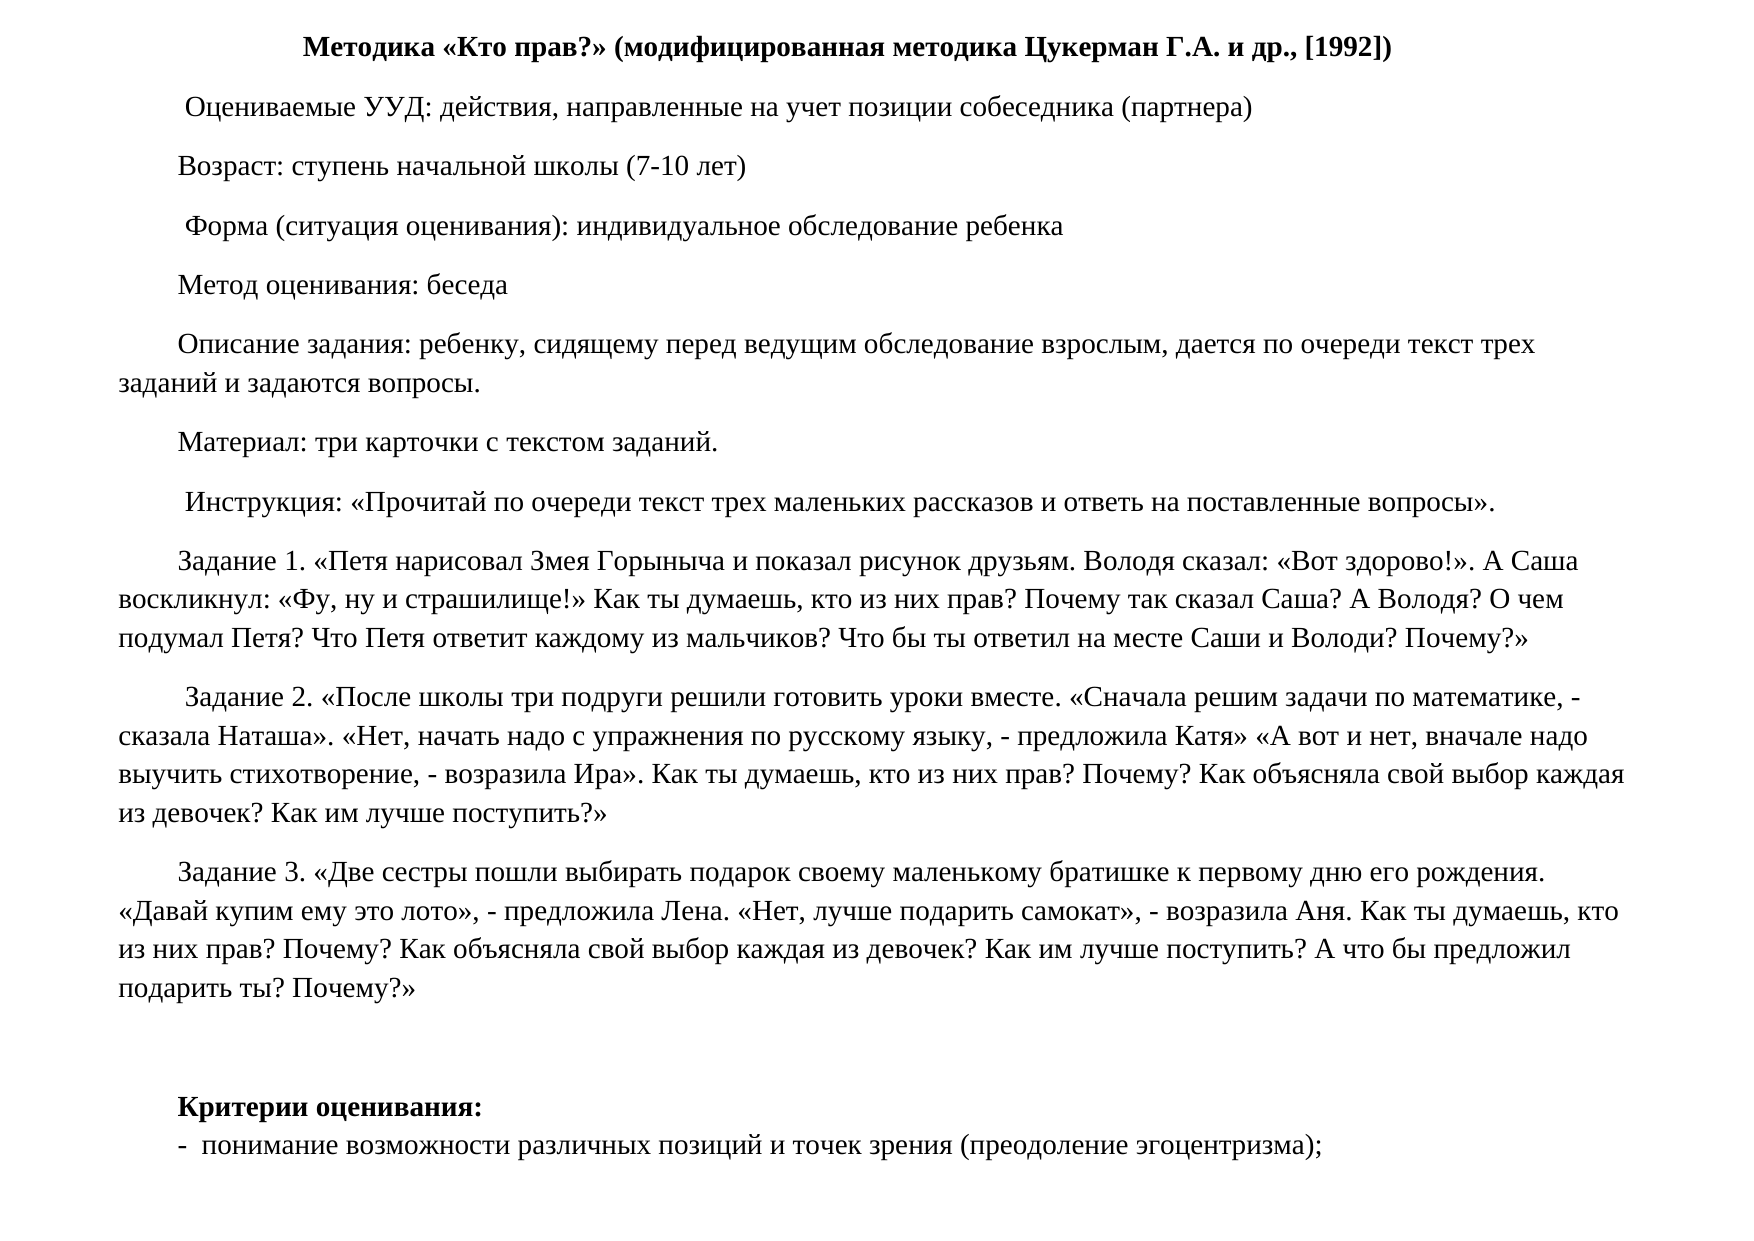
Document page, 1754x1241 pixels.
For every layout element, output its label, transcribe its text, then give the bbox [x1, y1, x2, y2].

text - понимание возможности различных позиций и точек зрения (преодоление эгоцентризма); [118, 1127, 1636, 1161]
text Критерии оценивания: [118, 1089, 1636, 1122]
text Материал: три карточки с текстом заданий. [118, 424, 1636, 458]
text Метод оценивания: беседа [118, 267, 1636, 301]
text Форма (ситуация оценивания): индивидуальное обследование ребенка [118, 208, 1636, 241]
text Оцениваемые УУД: действия, направленные на учет позиции собеседника (партнера) [118, 89, 1636, 122]
text Инструкция: «Прочитай по очереди текст трех маленьких рассказов и ответь на поставленные вопросы». [118, 484, 1636, 517]
text Возраст: ступень начальной школы (7-10 лет) [118, 148, 1636, 182]
text Задание 3. «Две сестры пошли выбирать подарок своему маленькому братишке к первому дню его рождения. «Давай купим ему это лото», - предложила Лена. «Нет, лучше подарить самокат», - возразила Аня. Как ты думаешь, кто из них прав? Почему? Как объясняла свой выбор каждая из девочек? Как им лучше поступить? А что бы предложил подарить ты? Почему?» [118, 854, 1636, 1004]
text Методика «Кто прав?» (модифицированная методика Цукерман Г.А. и др., [1992]) [59, 29, 1636, 63]
text Задание 1. «Петя нарисовал Змея Горыныча и показал рисунок друзьям. Володя сказал: «Вот здорово!». А Саша воскликнул: «Фу, ну и страшилище!» Как ты думаешь, кто из них прав? Почему так сказал Саша? А Володя? О чем подумал Петя? Что Петя ответит каждому из мальчиков? Что бы ты ответил на месте Саши и Володи? Почему?» [118, 543, 1636, 654]
text Задание 2. «После школы три подруги решили готовить уроки вместе. «Сначала решим задачи по математике, - сказала Наташа». «Нет, начать надо с упражнения по русскому языку, - предложила Катя» «А вот и нет, вначале надо выучить стихотворение, - возразила Ира». Как ты думаешь, кто из них прав? Почему? Как объясняла свой выбор каждая из девочек? Как им лучше поступить?» [118, 679, 1636, 829]
text Описание задания: ребенку, сидящему перед ведущим обследование взрослым, дается по очереди текст трех заданий и задаются вопросы. [118, 326, 1636, 398]
